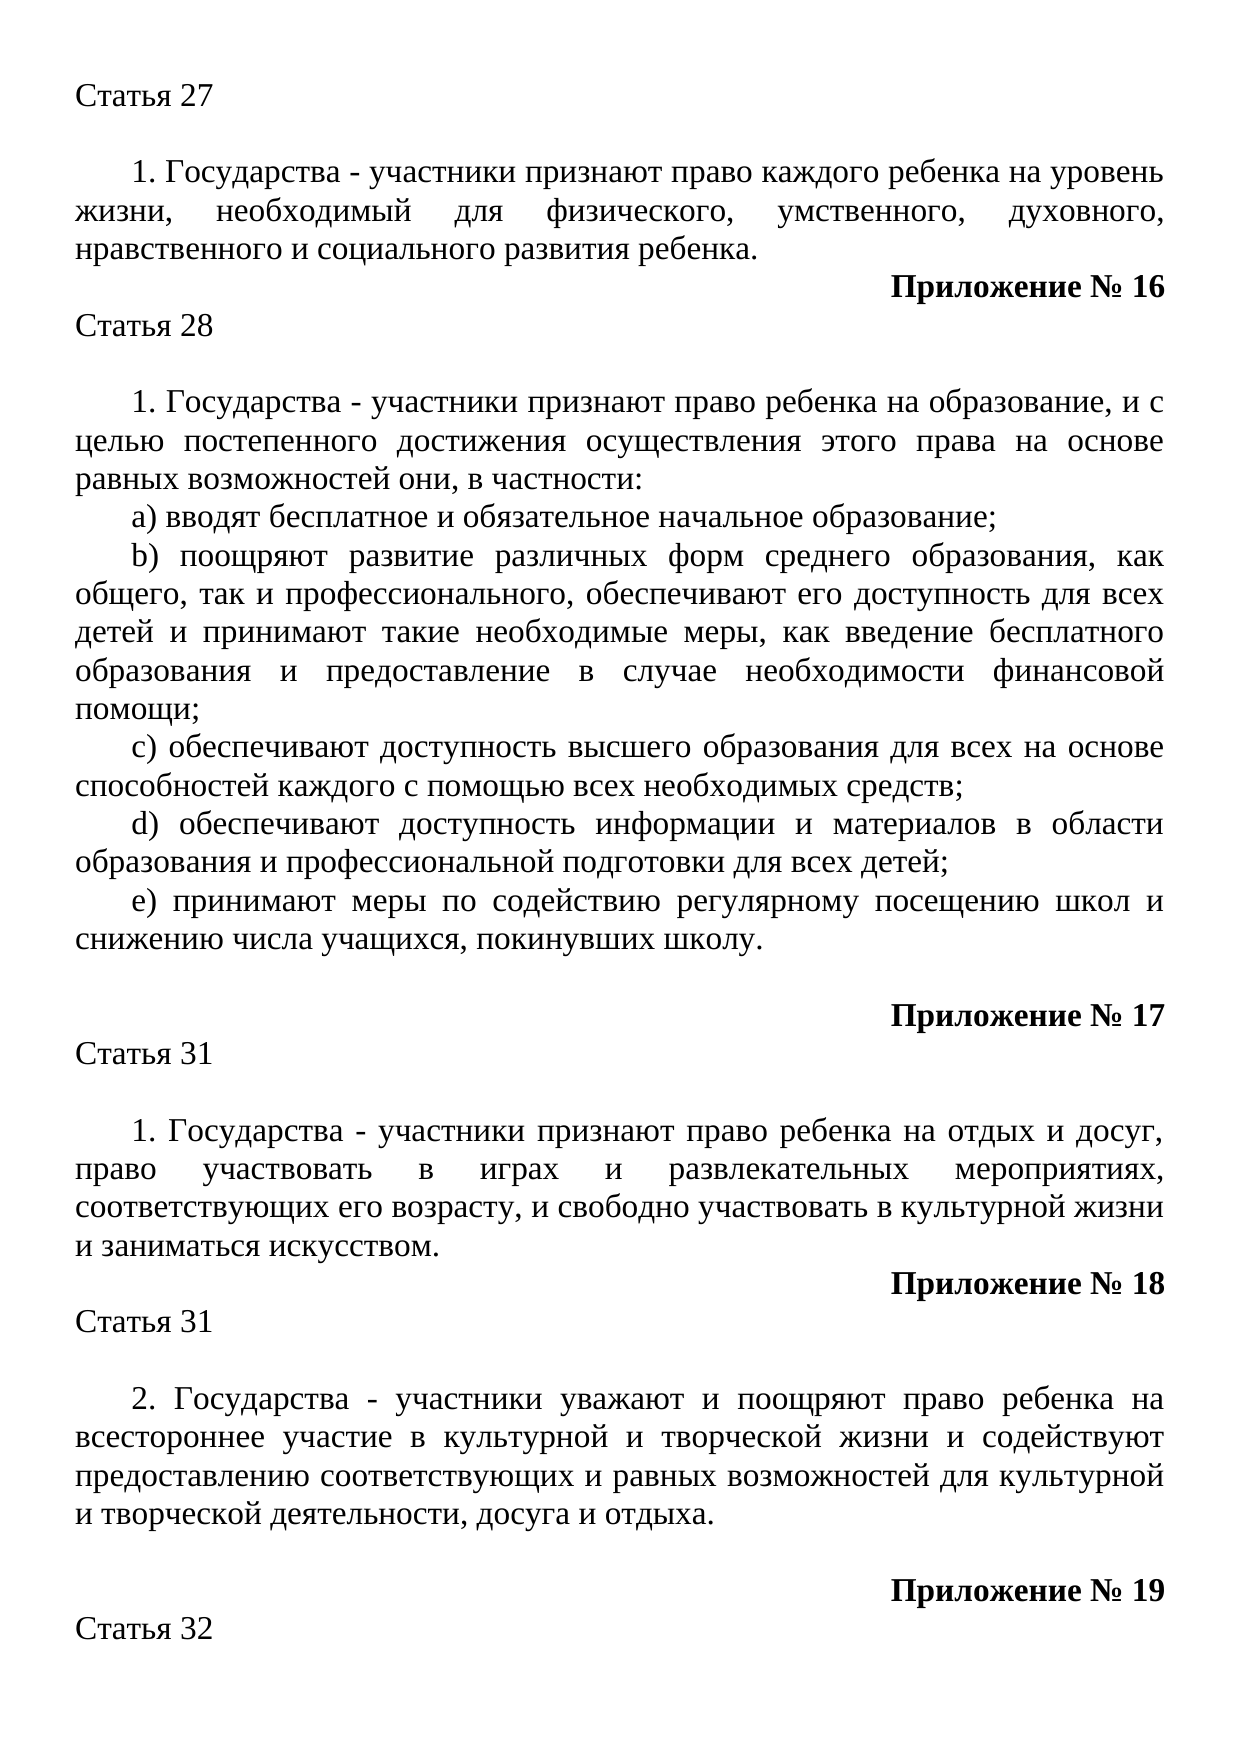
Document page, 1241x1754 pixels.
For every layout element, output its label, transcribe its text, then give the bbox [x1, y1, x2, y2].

text Приложение № 19 [75, 1570, 1165, 1608]
text Приложение № 16 [75, 267, 1165, 305]
text Статья 28 [75, 305, 1165, 343]
text d) обеспечивают доступность информации и материалов в области образования и профессиональной подготовки для всех детей; [75, 803, 1165, 880]
text Статья 27 [75, 75, 1165, 113]
text Статья 31 [75, 1302, 1165, 1340]
text 1. Государства - участники признают право каждого ребенка на уровень жизни, необходимый для физического, умственного, духовного, нравственного и социального развития ребенка. [75, 152, 1165, 267]
text a) вводят бесплатное и обязательное начальное образование; [75, 497, 1165, 535]
text c) обеспечивают доступность высшего образования для всех на основе способностей каждого с помощью всех необходимых средств; [75, 727, 1165, 803]
text Приложение № 17 [75, 995, 1165, 1033]
text Статья 32 [75, 1608, 1165, 1647]
text 2. Государства - участники уважают и поощряют право ребенка на всестороннее участие в культурной и творческой жизни и содействуют предоставлению соответствующих и равных возможностей для культурной и творческой деятельности, досуга и отдыха. [75, 1378, 1165, 1532]
text b) поощряют развитие различных форм среднего образования, как общего, так и профессионального, обеспечивают его доступность для всех детей и принимают такие необходимые меры, как введение бесплатного образования и предоставление в случае необходимости финансовой помощи; [75, 535, 1165, 727]
text Приложение № 18 [75, 1263, 1165, 1302]
text e) принимают меры по содействию регулярному посещению школ и снижению числа учащихся, покинувших школу. [75, 880, 1165, 957]
text 1. Государства - участники признают право ребенка на отдых и досуг, право участвовать в играх и развлекательных мероприятиях, соответствующих его возрасту, и свободно участвовать в культурной жизни и заниматься искусством. [75, 1110, 1165, 1263]
text 1. Государства - участники признают право ребенка на образование, и с целью постепенного достижения осуществления этого права на основе равных возможностей они, в частности: [75, 382, 1165, 497]
text Статья 31 [75, 1033, 1165, 1072]
